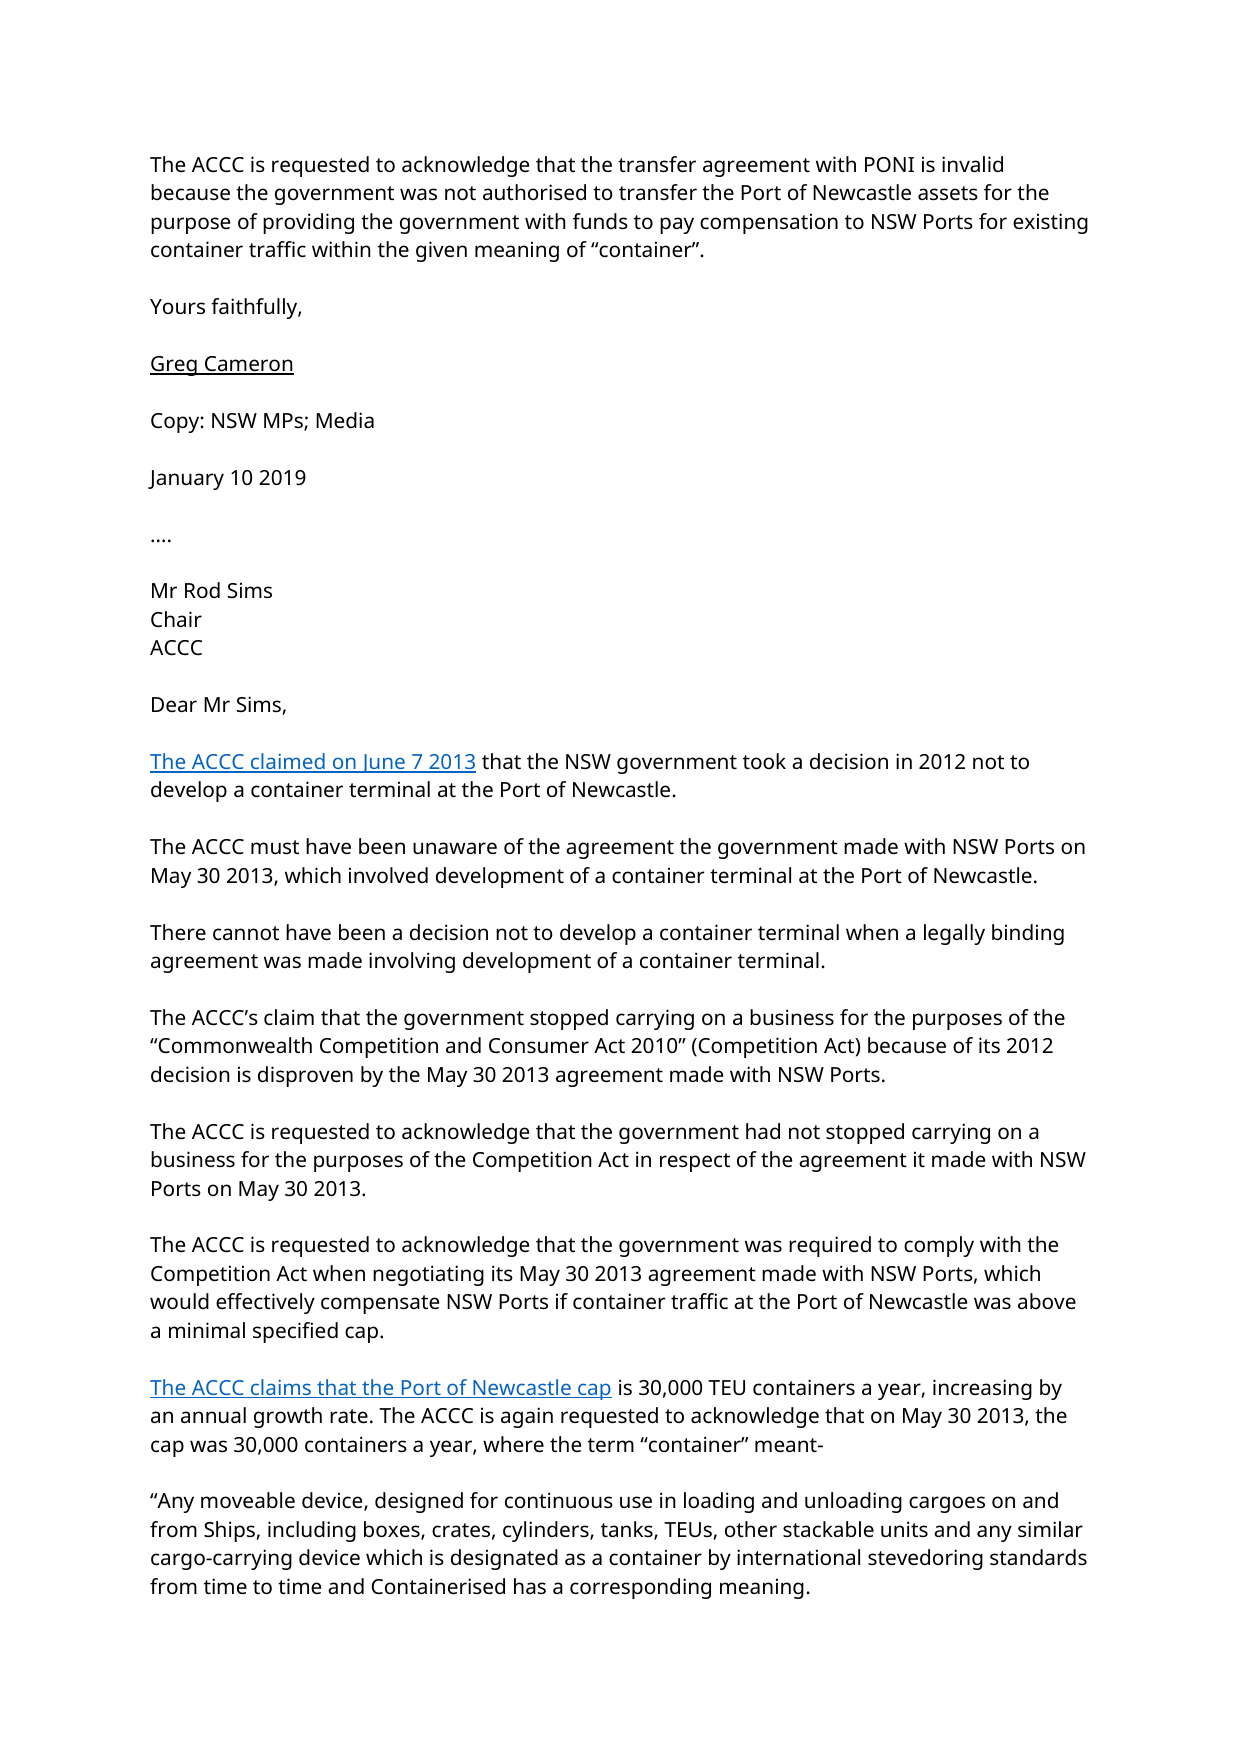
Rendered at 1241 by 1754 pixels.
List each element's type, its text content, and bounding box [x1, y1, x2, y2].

text The ACCC claims that the Port of Newcastle cap is 30,000 TEU containers a year, increasing by an annual growth rate. The ACCC is again requested to acknowledge that on May 30 2013, the cap was 30,000 containers a year, where the term “container” meant- [150, 1373, 1090, 1458]
text Chair [150, 605, 1090, 633]
text The ACCC must have been unaware of the agreement the government made with NSW Ports on May 30 2013, which involved development of a container terminal at the Port of Newcastle. [150, 832, 1090, 889]
text …. [150, 520, 1090, 548]
text Greg Cameron [150, 349, 1090, 377]
text The ACCC claimed on June 7 2013 that the NSW government took a decision in 2012 not to develop a container terminal at the Port of Newcastle. [150, 747, 1090, 804]
text Dear Mr Sims, [150, 690, 1090, 719]
text The ACCC is requested to acknowledge that the transfer agreement with PONI is invalid because the government was not authorised to transfer the Port of Newcastle assets for the purpose of providing the government with funds to pay compensation to NSW Ports for existing container traffic within the given meaning of “container”. [150, 150, 1090, 264]
text The ACCC’s claim that the government stopped carrying on a business for the purposes of the “Commonwealth Competition and Consumer Act 2010” (Competition Act) because of its 2012 decision is disproven by the May 30 2013 agreement made with NSW Ports. [150, 1003, 1090, 1088]
text Copy: NSW MPs; Media [150, 406, 1090, 434]
text The ACCC is requested to acknowledge that the government had not stopped carrying on a business for the purposes of the Competition Act in respect of the agreement it made with NSW Ports on May 30 2013. [150, 1117, 1090, 1202]
text Yours faithfully, [150, 292, 1090, 321]
text ACCC [150, 633, 1090, 662]
text Mr Rod Sims [150, 577, 1090, 605]
text “Any moveable device, designed for continuous use in loading and unloading cargoes on and from Ships, including boxes, crates, cylinders, tanks, TEUs, other stackable units and any similar cargo-carrying device which is designated as a container by international stevedoring standards from time to time and Containerised has a corresponding meaning. [150, 1487, 1090, 1600]
text The ACCC is requested to acknowledge that the government was required to comply with the Competition Act when negotiating its May 30 2013 agreement made with NSW Ports, which would effectively compensate NSW Ports if container traffic at the Port of Newcastle was above a minimal specified cap. [150, 1231, 1090, 1344]
text There cannot have been a decision not to develop a container terminal when a legally binding agreement was made involving development of a container terminal. [150, 918, 1090, 975]
text January 10 2019 [150, 463, 1090, 491]
